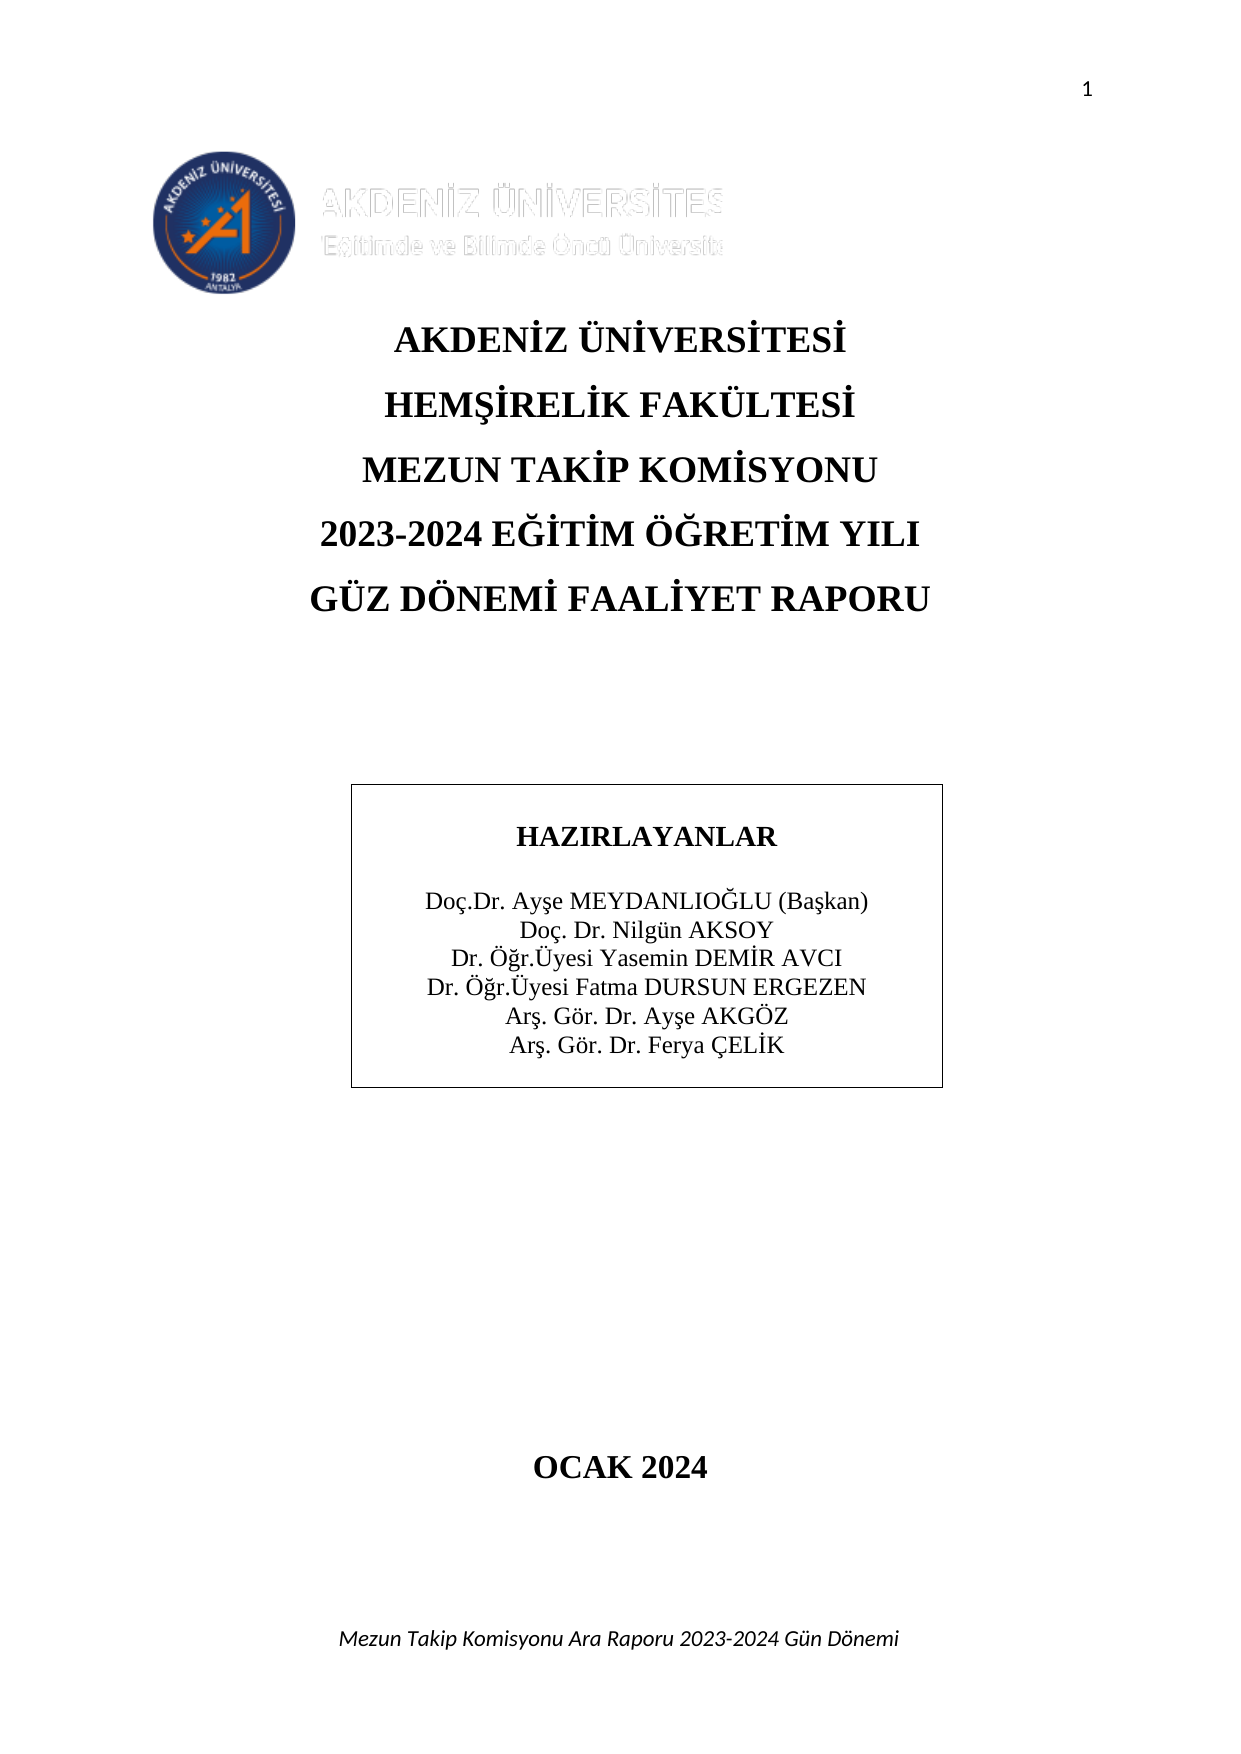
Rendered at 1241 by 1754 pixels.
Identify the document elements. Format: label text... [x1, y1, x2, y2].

text HEMŞİRELİK FAKÜLTESİ [148, 382, 1093, 426]
text AKDENİZ ÜNİVERSİTESİ [148, 318, 1093, 361]
text MEZUN TAKİP KOMİSYONU [148, 447, 1093, 490]
text OCAK 2024 [148, 1448, 1093, 1486]
text 2023-2024 EĞİTİM ÖĞRETİM YILI [148, 512, 1093, 555]
table_header HAZIRLAYANLAR Doç.Dr. Ayşe MEYDANLIOĞLU (Başkan) Doç. Dr. Nilgün AKSOY Dr. Öğr.Üyesi Yasemin DEMİR AVCI Dr. Öğr.Üyesi Fatma DURSUN ERGEZEN Arş. Gör. Dr. Ayşe AKGÖZ Arş. Gör. Dr. Ferya ÇELİK [352, 785, 942, 1087]
picture [147, 147, 754, 299]
text GÜZ DÖNEMİ FAALİYET RAPORU [148, 576, 1093, 619]
